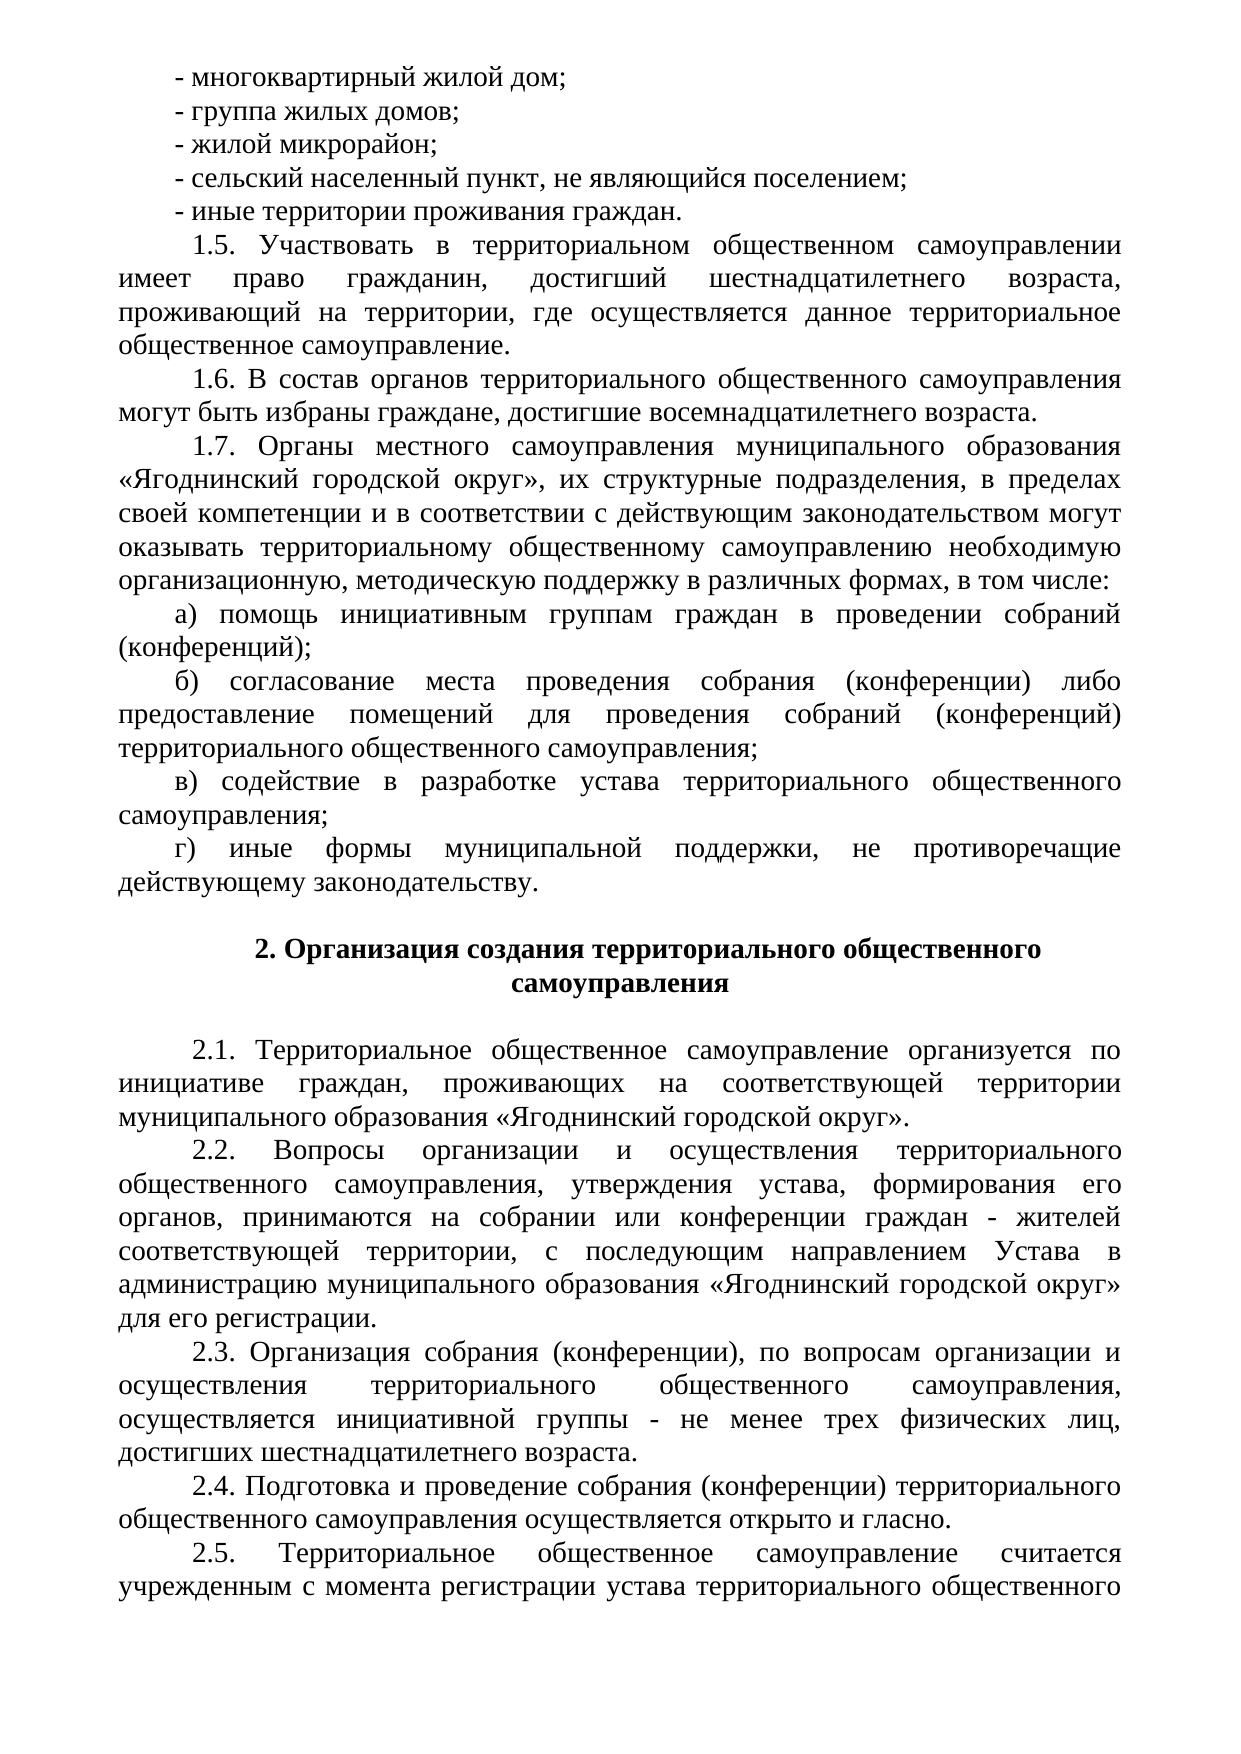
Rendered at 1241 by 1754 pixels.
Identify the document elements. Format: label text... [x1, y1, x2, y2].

text г) иные формы муниципальной поддержки, не противоречащие действующему законодательству. [118, 831, 1122, 898]
text 2.1. Территориальное общественное самоуправление организуется по инициативе граждан, проживающих на соответствующей территории муниципального образования «Ягоднинский городской округ». [118, 1032, 1122, 1132]
text - сельский населенный пункт, не являющийся поселением; [118, 160, 1122, 193]
text 2.3. Организация собрания (конференции), по вопросам организации и осуществления территориального общественного самоуправления, осуществляется инициативной группы - не менее трех физических лиц, достигших шестнадцатилетнего возраста. [118, 1334, 1122, 1468]
text 2. Организация создания территориального общественного самоуправления [118, 931, 1122, 998]
text 1.5. Участвовать в территориальном общественном самоуправлении имеет право гражданин, достигший шестнадцатилетнего возраста, проживающий на территории, где осуществляется данное территориальное общественное самоуправление. [118, 227, 1122, 361]
text 1.7. Органы местного самоуправления муниципального образования «Ягоднинский городской округ», их структурные подразделения, в пределах своей компетенции и в соответствии с действующим законодательством могут оказывать территориальному общественному самоуправлению необходимую организационную, методическую поддержку в различных формах, в том числе: [118, 428, 1122, 596]
text - многоквартирный жилой дом; [118, 59, 1122, 93]
text 1.6. В состав органов территориального общественного самоуправления могут быть избраны граждане, достигшие восемнадцатилетнего возраста. [118, 361, 1122, 428]
text - группа жилых домов; [118, 93, 1122, 126]
text в) содействие в разработке устава территориального общественного самоуправления; [118, 763, 1122, 831]
text а) помощь инициативным группам граждан в проведении собраний (конференций); [118, 596, 1122, 663]
text 2.2. Вопросы организации и осуществления территориального общественного самоуправления, утверждения устава, формирования его органов, принимаются на собрании или конференции граждан - жителей соответствующей территории, с последующим направлением Устава в администрацию муниципального образования «Ягоднинский городской округ» для его регистрации. [118, 1132, 1122, 1334]
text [118, 1535, 1122, 1602]
text 2.4. Подготовка и проведение собрания (конференции) территориального общественного самоуправления осуществляется открыто и гласно. [118, 1468, 1122, 1535]
text - иные территории проживания граждан. [118, 193, 1122, 227]
text - жилой микрорайон; [118, 126, 1122, 160]
text б) согласование места проведения собрания (конференции) либо предоставление помещений для проведения собраний (конференций) территориального общественного самоуправления; [118, 663, 1122, 763]
